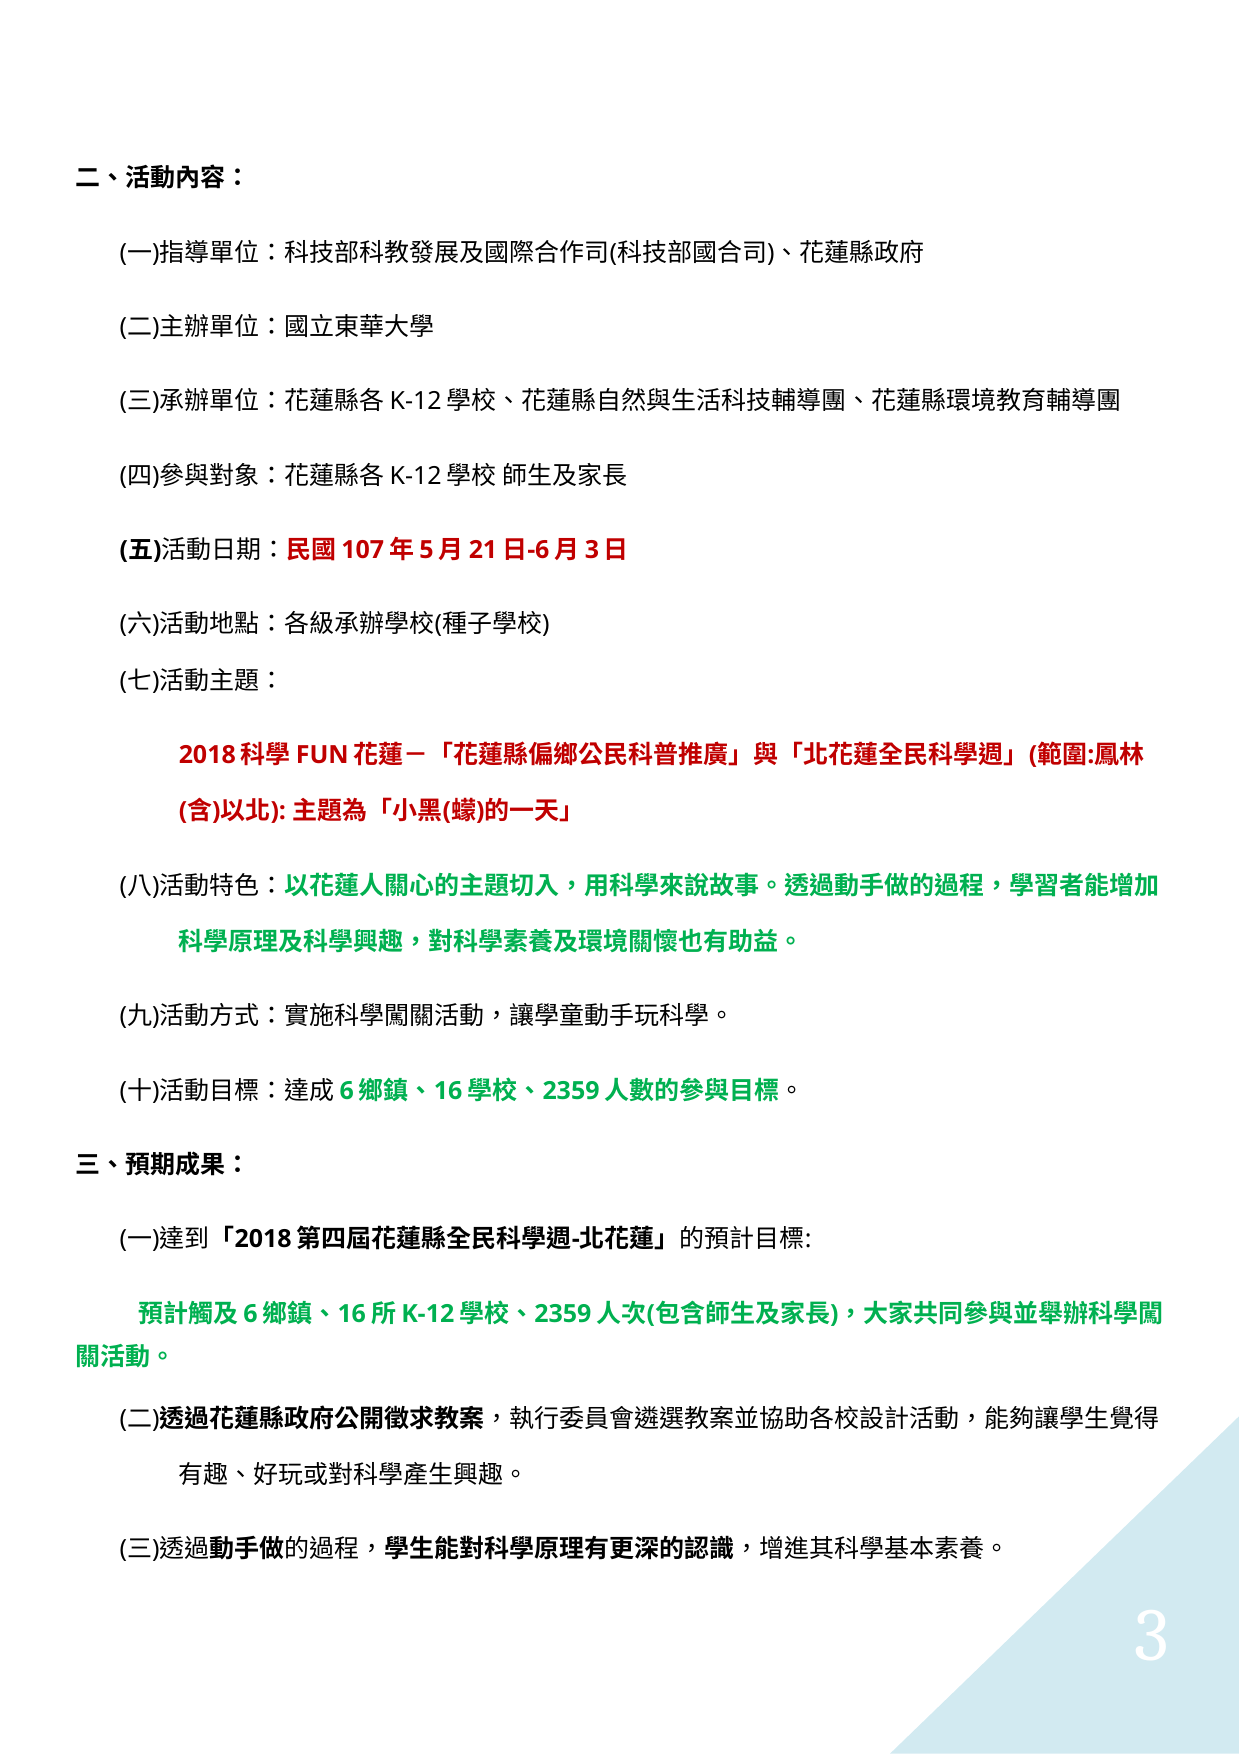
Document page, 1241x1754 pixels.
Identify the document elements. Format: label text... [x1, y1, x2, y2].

list 主辦單位：國立東華大學 [119, 306, 1165, 343]
list 承辦單位：花蓮縣各K-12學校、花蓮縣自然與生活科技輔導團、花蓮縣環境教育輔導團 [119, 380, 1165, 418]
text 預計觸及6鄉鎮、16所K-12學校、2359人次(包含師生及家長)，大家共同參與並舉辦科學闖關活動。 [75, 1293, 1165, 1373]
list 達到「2018第四屆花蓮縣全民科學週-北花蓮」的預計目標: [119, 1218, 1165, 1256]
text 二、活動內容： [75, 157, 1165, 194]
list 透過花蓮縣政府公開徵求教案，執行委員會遴選教案並協助各校設計活動，能夠讓學生覺得有趣、好玩或對科學產生興趣。 [119, 1397, 1165, 1491]
list 2018科學FUN花蓮－「花蓮縣偏鄉公民科普推廣」與「北花蓮全民科學週」(範圍:鳳林(含)以北): 主題為「小黑(蠓)的一天」 [178, 734, 1165, 828]
list 活動日期：民國107年5月21日-6月3日 [119, 529, 1165, 566]
list 活動方式：實施科學闖關活動，讓學童動手玩科學。 [119, 995, 1165, 1033]
text 三、預期成果： [75, 1144, 1165, 1181]
list 活動主題： [119, 659, 1165, 697]
list 參與對象：花蓮縣各K-12學校 師生及家長 [119, 454, 1165, 492]
list 透過動手做的過程，學生能對科學原理有更深的認識，增進其科學基本素養。 [119, 1528, 1165, 1566]
list 活動特色：以花蓮人關心的主題切入，用科學來說故事。透過動手做的過程，學習者能增加科學原理及科學興趣，對科學素養及環境關懷也有助益。 [119, 864, 1165, 958]
list 活動地點：各級承辦學校(種子學校) [119, 603, 1165, 641]
list 活動目標：達成6鄉鎮、16學校、2359人數的參與目標。 [119, 1069, 1165, 1107]
list 指導單位：科技部科教發展及國際合作司(科技部國合司)、花蓮縣政府 [119, 231, 1165, 269]
